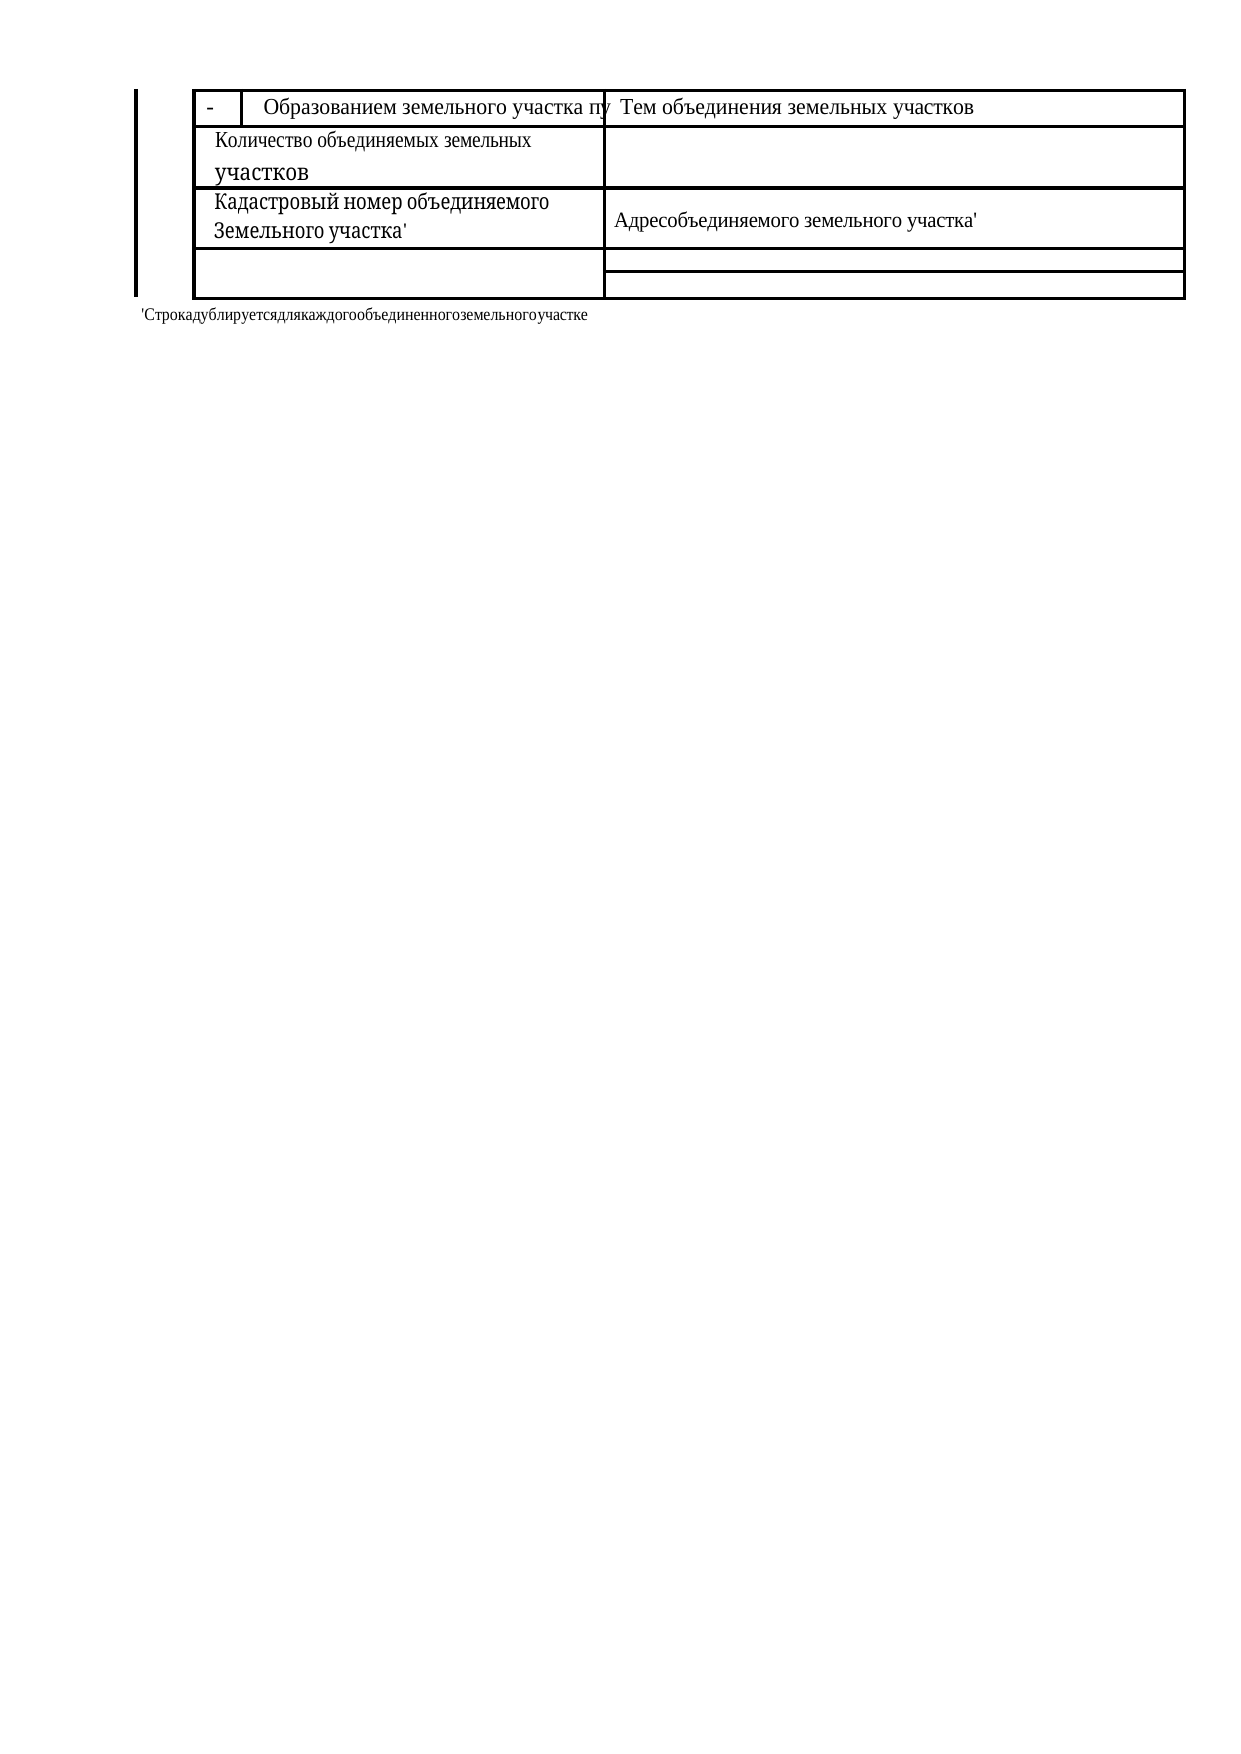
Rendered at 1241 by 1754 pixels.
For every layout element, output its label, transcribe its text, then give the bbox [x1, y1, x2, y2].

table_cell [606, 273, 1183, 297]
table_cell [196, 250, 603, 297]
table_cell Адресобъединяемого земельного участка' [606, 190, 1183, 247]
table_cell Кадастровый номер объединяемого Земельного участка' [196, 190, 603, 247]
table_cell Образованием земельного участка пу [243, 92, 603, 125]
table_cell Количество объединяемых земельных участков [196, 128, 603, 186]
table_cell - [196, 92, 240, 125]
text 'Строкадублируетсядлякаждогообъединенногоземельногоучастке [141, 304, 1152, 324]
table_cell [606, 128, 1183, 186]
table_cell Тем объединения земельных участков [606, 92, 1183, 125]
table_cell [606, 250, 1183, 270]
